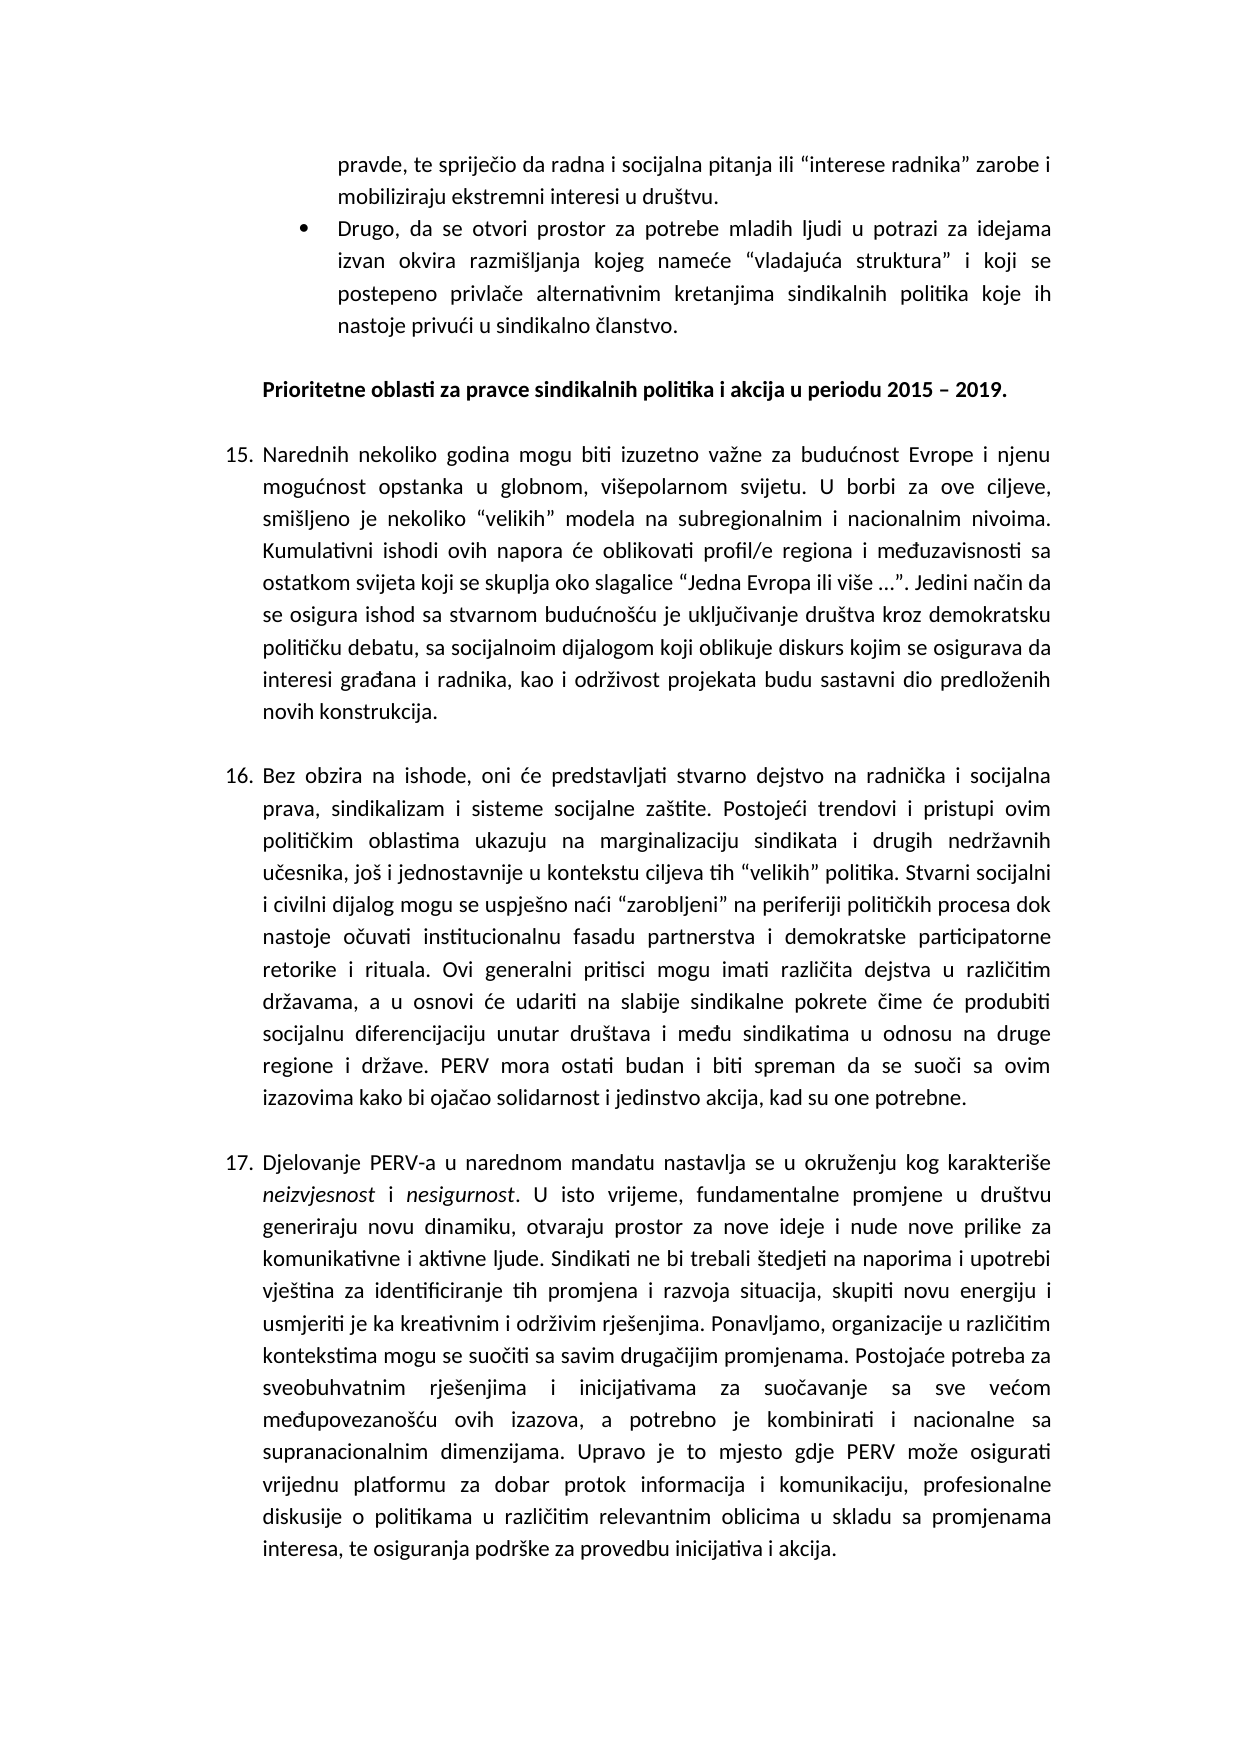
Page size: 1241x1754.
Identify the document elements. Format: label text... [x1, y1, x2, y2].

list Prioritetne oblasti za pravce sindikalnih politika i akcija u periodu 2015 – 2019. [262, 375, 1053, 403]
list Drugo, da se otvori prostor za potrebe mladih ljudi u potrazi za idejama izvan okvira razmišljanja kojeg nameće “vladajuća struktura” i koji se postepeno privlače alternativnim kretanjima sindikalnih politika koje ih nastoje privući u sindikalno članstvo. [300, 214, 1053, 339]
list Bez obzira na ishode, oni će predstavljati stvarno dejstvo na radnička i socijalna prava, sindikalizam i sisteme socijalne zaštite. Postojeći trendovi i pristupi ovim političkim oblastima ukazuju na marginalizaciju sindikata i drugih nedržavnih učesnika, još i jednostavnije u kontekstu ciljeva tih “velikih” politika. Stvarni socijalni i civilni dijalog mogu se uspješno naći “zarobljeni” na periferiji političkih procesa dok nastoje očuvati institucionalnu fasadu partnerstva i demokratske participatorne retorike i rituala. Ovi generalni pritisci mogu imati različita dejstva u različitim državama, a u osnovi će udariti na slabije sindikalne pokrete čime će produbiti socijalnu diferencijaciju unutar društava i među sindikatima u odnosu na druge regione i države. PERV mora ostati budan i biti spreman da se suoči sa ovim izazovima kako bi ojačao solidarnost i jedinstvo akcija, kad su one potrebne. [225, 762, 1053, 1111]
list Narednih nekoliko godina mogu biti izuzetno važne za budućnost Evrope i njenu mogućnost opstanka u globnom, višepolarnom svijetu. U borbi za ove ciljeve, smišljeno je nekoliko “velikih” modela na subregionalnim i nacionalnim nivoima. Kumulativni ishodi ovih napora će oblikovati profil/e regiona i međuzavisnosti sa ostatkom svijeta koji se skuplja oko slagalice “Jedna Evropa ili više …”. Jedini način da se osigura ishod sa stvarnom budućnošću je uključivanje društva kroz demokratsku političku debatu, sa socijalnoim dijalogom koji oblikuje diskurs kojim se osigurava da interesi građana i radnika, kao i održivost projekata budu sastavni dio predloženih novih konstrukcija. [225, 440, 1053, 725]
list Djelovanje PERV-a u narednom mandatu nastavlja se u okruženju kog karakteriše neizvjesnost i nesigurnost. U isto vrijeme, fundamentalne promjene u društvu generiraju novu dinamiku, otvaraju prostor za nove ideje i nude nove prilike za komunikativne i aktivne ljude. Sindikati ne bi trebali štedjeti na naporima i upotrebi vještina za identificiranje tih promjena i razvoja situacija, skupiti novu energiju i usmjeriti je ka kreativnim i održivim rješenjima. Ponavljamo, organizacije u različitim kontekstima mogu se suočiti sa savim drugačijim promjenama. Postojaće potreba za sveobuhvatnim rješenjima i inicijativama za suočavanje sa sve većom međupovezanošću ovih izazova, a potrebno je kombinirati i nacionalne sa supranacionalnim dimenzijama. Upravo je to mjesto gdje PERV može osigurati vrijednu platformu za dobar protok informacija i komunikaciju, profesionalne diskusije o politikama u različitim relevantnim oblicima u skladu sa promjenama interesa, te osiguranja podrške za provedbu inicijativa i akcija. [225, 1148, 1053, 1562]
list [300, 150, 1053, 210]
